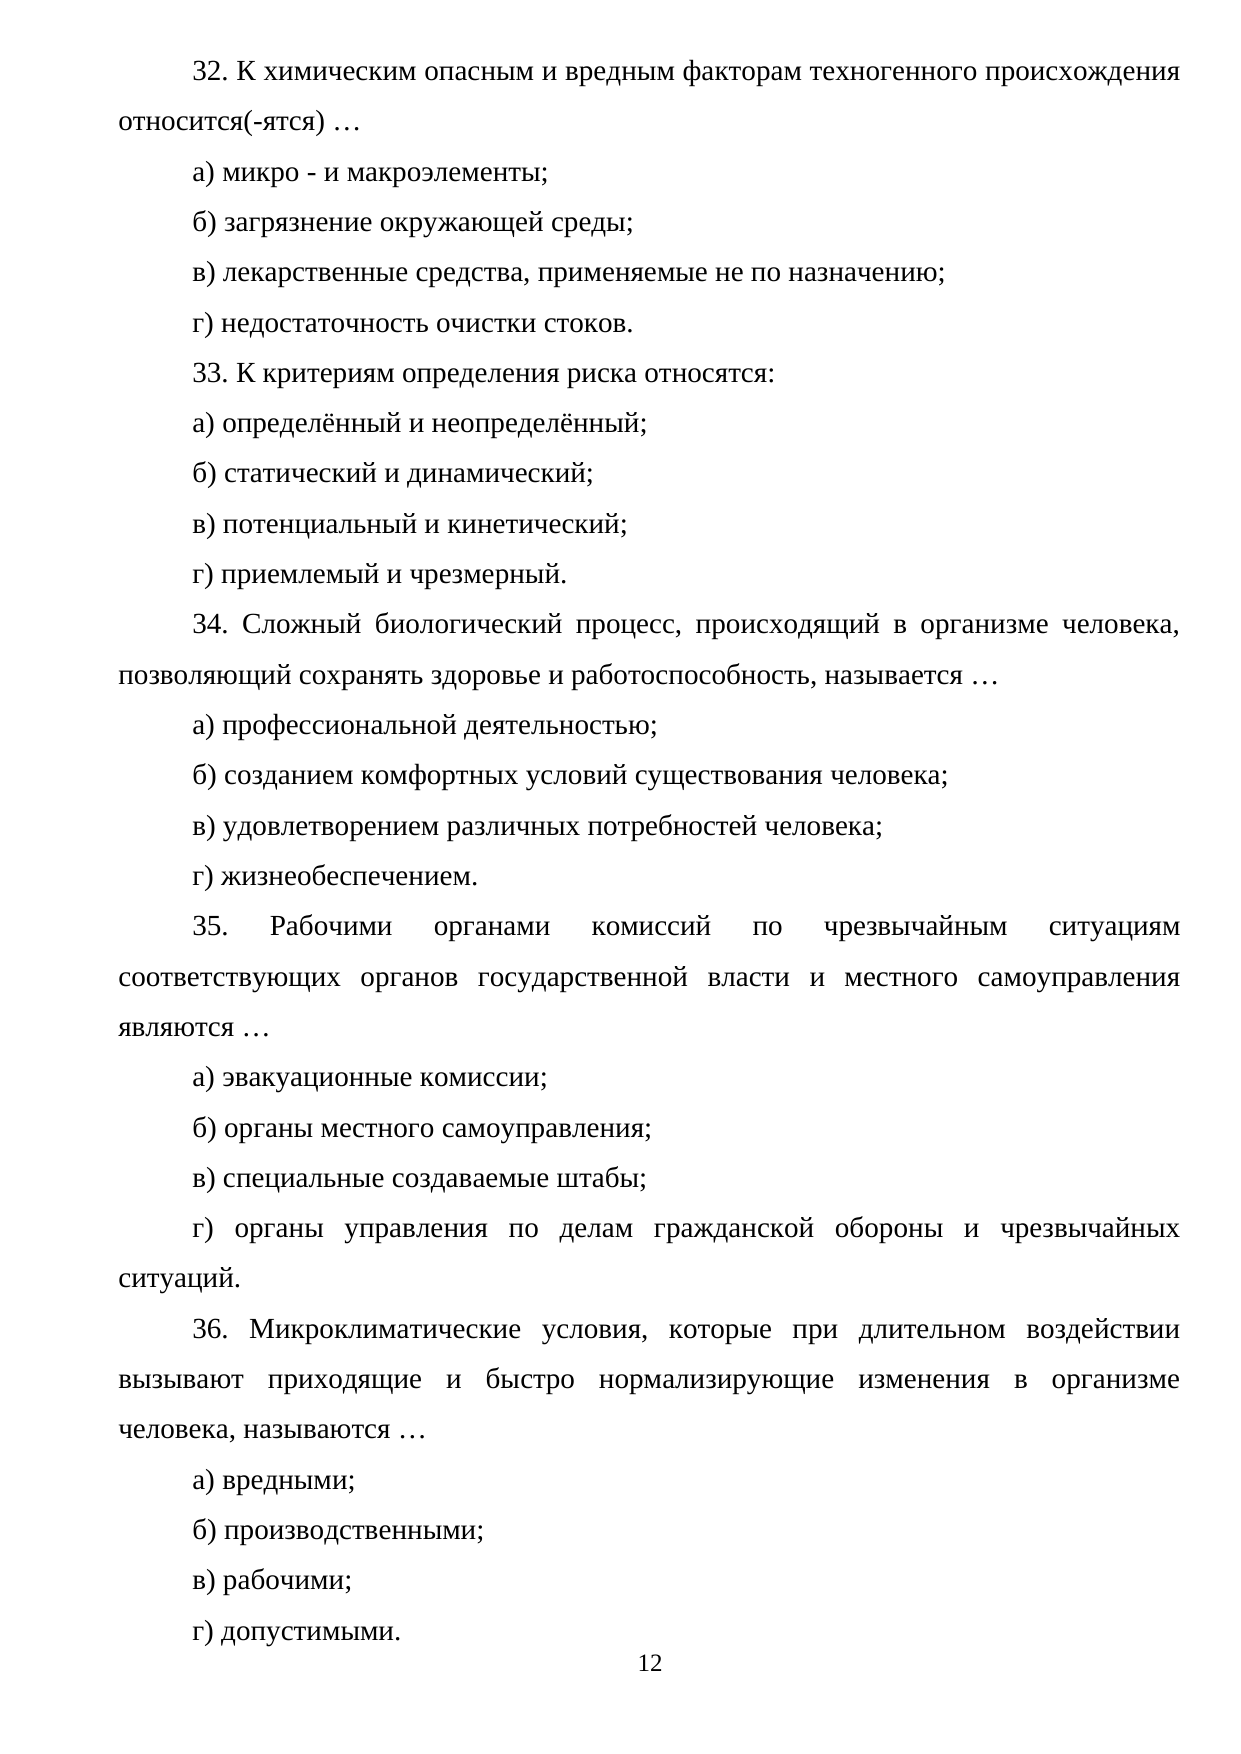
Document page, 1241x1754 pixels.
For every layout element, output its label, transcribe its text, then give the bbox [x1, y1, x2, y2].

text в) рабочими; [118, 1562, 1181, 1596]
text а) профессиональной деятельностью; [118, 707, 1181, 741]
text 33. К критериям определения риска относятся: [118, 355, 1181, 388]
text в) удовлетворением различных потребностей человека; [118, 808, 1181, 841]
text г) допустимыми. [118, 1613, 1181, 1646]
text в) лекарственные средства, применяемые не по назначению; [118, 254, 1181, 288]
text г) недостаточность очистки стоков. [118, 305, 1181, 338]
text б) органы местного самоуправления; [118, 1110, 1181, 1143]
text б) статический и динамический; [118, 456, 1181, 489]
text 35. Рабочими органами комиссий по чрезвычайным ситуациям соответствующих органов государственной власти и местного самоуправления являются … [118, 908, 1181, 1043]
text 32. К химическим опасным и вредным факторам техногенного происхождения относится(-ятся) … [118, 53, 1181, 137]
text г) приемлемый и чрезмерный. [118, 556, 1181, 590]
text г) органы управления по делам гражданской обороны и чрезвычайных ситуаций. [118, 1210, 1181, 1294]
text 34. Сложный биологический процесс, происходящий в организме человека, позволяющий сохранять здоровье и работоспособность, называется … [118, 607, 1181, 690]
text б) производственными; [118, 1512, 1181, 1546]
text а) определённый и неопределённый; [118, 405, 1181, 439]
text а) микро - и макроэлементы; [118, 154, 1181, 187]
text б) созданием комфортных условий существования человека; [118, 757, 1181, 791]
text в) потенциальный и кинетический; [118, 506, 1181, 539]
text а) вредными; [118, 1462, 1181, 1495]
text в) специальные создаваемые штабы; [118, 1160, 1181, 1193]
text г) жизнеобеспечением. [118, 858, 1181, 892]
text а) эвакуационные комиссии; [118, 1059, 1181, 1093]
text 36. Микроклиматические условия, которые при длительном воздействии вызывают приходящие и быстро нормализирующие изменения в организме человека, называются … [118, 1311, 1181, 1445]
text б) загрязнение окружающей среды; [118, 204, 1181, 238]
